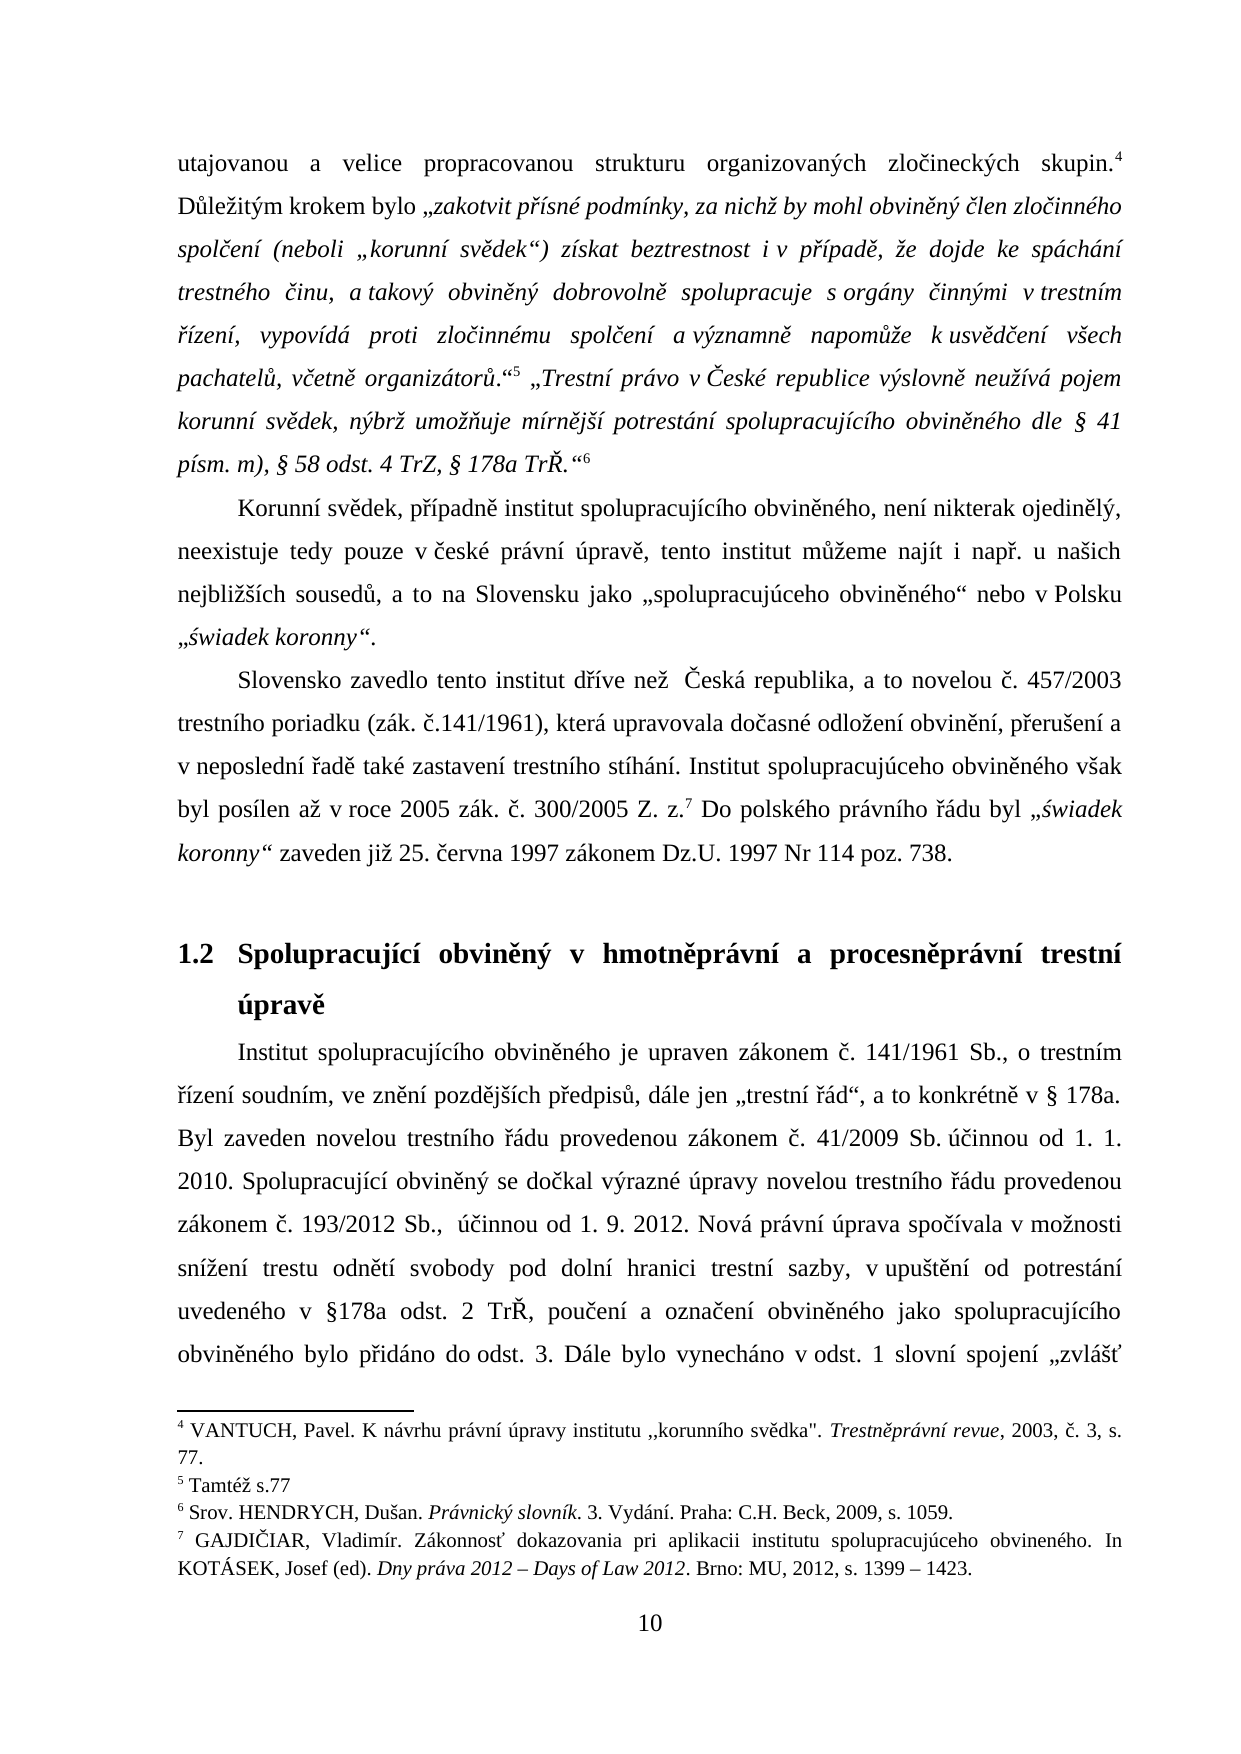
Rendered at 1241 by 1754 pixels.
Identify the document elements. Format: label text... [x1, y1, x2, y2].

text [177, 148, 1122, 478]
text Slovensko zavedlo tento institut dříve než Česká republika, a to novelou č. 457/2003 trestního poriadku (zák. č.141/1961), která upravovala dočasné odložení obvinění, přerušení a v neposlední řadě také zastavení trestního stíhání. Institut spolupracujúceho obviněného však byl posílen až v roce 2005 zák. č. 300/2005 Z. z. Do polského právního řádu byl „świadek koronny“ zaveden již 25. června 1997 zákonem Dz.U. 1997 Nr 114 poz. 738. [177, 665, 1122, 866]
subtitle Spolupracující obviněný v hmotněprávní a procesněprávní trestní úpravě [177, 936, 1122, 1020]
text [177, 1037, 1122, 1368]
text Korunní svědek, případně institut spolupracujícího obviněného, není nikterak ojedinělý, neexistuje tedy pouze v české právní úpravě, tento institut můžeme najít i např. u našich nejbližších sousedů, a to na Slovensku jako „spolupracujúceho obviněného“ nebo v Polsku „świadek koronny“. [177, 493, 1122, 651]
